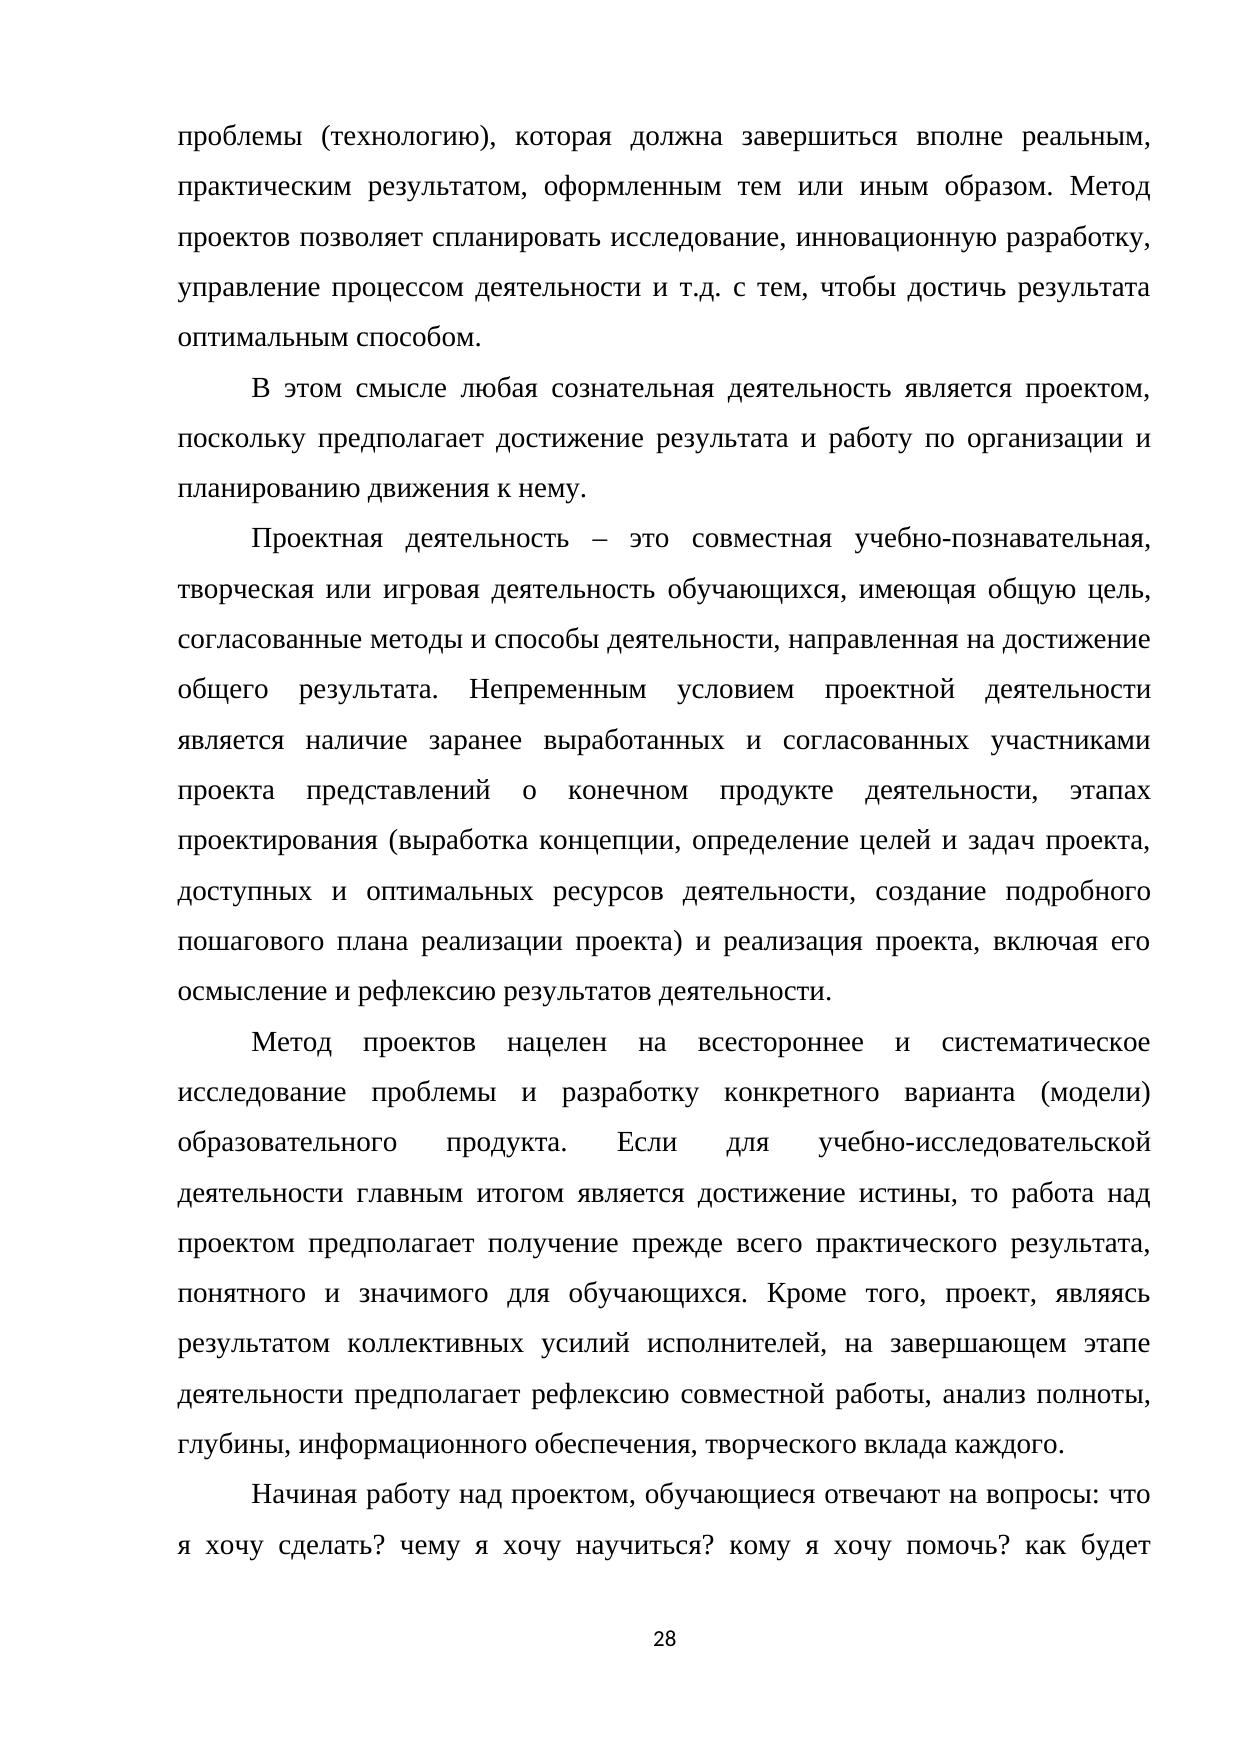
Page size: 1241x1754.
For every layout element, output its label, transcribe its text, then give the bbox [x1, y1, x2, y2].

text Метод проектов нацелен на всестороннее и систематическое исследование проблемы и разработку конкретного варианта (модели) образовательного продукта. Если для учебно-исследовательской деятельности главным итогом является достижение истины, то работа над проектом предполагает получение прежде всего практического результата, понятного и значимого для обучающихся. Кроме того, проект, являясь результатом коллективных усилий исполнителей, на завершающем этапе деятельности предполагает рефлексию совместной работы, анализ полноты, глубины, информационного обеспечения, творческого вклада каждого. [177, 1024, 1152, 1460]
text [177, 118, 1152, 353]
text Проектная деятельность – это совместная учебно-познавательная, творческая или игровая деятельность обучающихся, имеющая общую цель, согласованные методы и способы деятельности, направленная на достижение общего результата. Непременным условием проектной деятельности является наличие заранее выработанных и согласованных участниками проекта представлений о конечном продукте деятельности, этапах проектирования (выработка концепции, определение целей и задач проекта, доступных и оптимальных ресурсов деятельности, создание подробного пошагового плана реализации проекта) и реализация проекта, включая его осмысление и рефлексию результатов деятельности. [177, 521, 1152, 1007]
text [177, 1477, 1152, 1560]
text В этом смысле любая сознательная деятельность является проектом, поскольку предполагает достижение результата и работу по организации и планированию движения к нему. [177, 370, 1152, 504]
